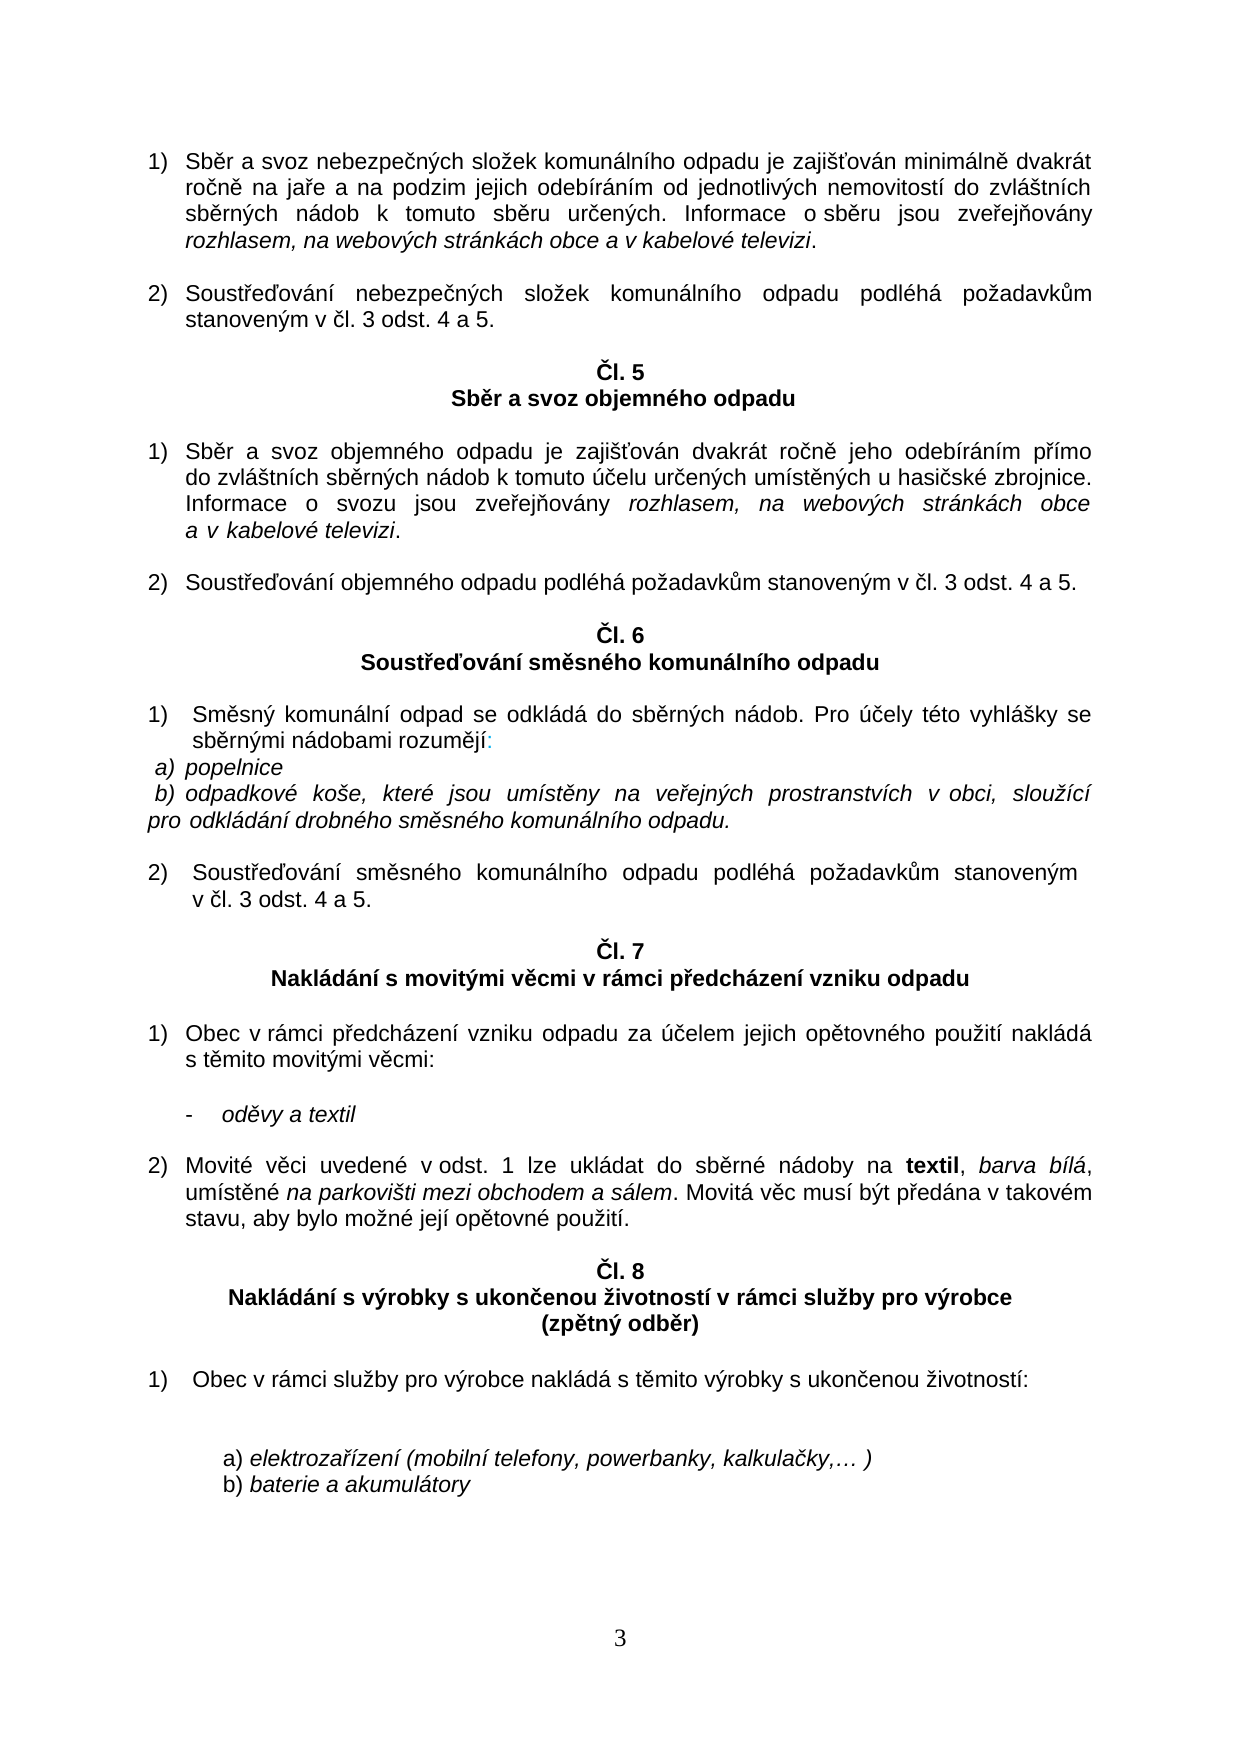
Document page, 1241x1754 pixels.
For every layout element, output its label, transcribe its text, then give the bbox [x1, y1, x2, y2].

text Sběr a svoz objemného odpadu [148, 385, 1092, 411]
text Soustřeďování směsného komunálního odpadu [148, 648, 1092, 675]
list Sběr a svoz objemného odpadu je zajišťován dvakrát ročně jeho odebíráním přímo do zvláštních sběrných nádob k tomuto účelu určených umístěných u hasičské zbrojnice. Informace o svozu jsou zveřejňovány rozhlasem, na webových stránkách obce a v kabelové televizi. [148, 438, 1092, 543]
list popelnice [148, 754, 1092, 780]
text Čl. 6 [148, 622, 1092, 648]
text a) elektrozařízení (mobilní telefony, powerbanky, kalkulačky,… ) [223, 1444, 1092, 1471]
subtitle (zpětný odběr) [148, 1310, 1092, 1337]
list Sběr a svoz nebezpečných složek komunálního odpadu je zajišťován minimálně dvakrát ročně na jaře a na podzim jejich odebíráním od jednotlivých nemovitostí do zvláštních sběrných nádob k tomuto sběru určených. Informace o sběru jsou zveřejňovány rozhlasem, na webových stránkách obce a v kabelové televizi. [148, 148, 1092, 253]
text Čl. 5 [148, 358, 1092, 385]
list Movité věci uvedené v odst. 1 lze ukládat do sběrné nádoby na textil, barva bílá, umístěné na parkovišti mezi obchodem a sálem. Movitá věc musí být předána v takovém stavu, aby bylo možné její opětovné použití. [148, 1152, 1092, 1231]
subtitle Nakládání s movitými věcmi v rámci předcházení vzniku odpadu [148, 965, 1092, 991]
text Čl. 8 [148, 1258, 1092, 1284]
text b) baterie a akumulátory [223, 1471, 1092, 1497]
list Soustřeďování nebezpečných složek komunálního odpadu podléhá požadavkům stanoveným v čl. 3 odst. 4 a 5. [148, 279, 1092, 332]
text Čl. 7 [148, 938, 1092, 965]
list Soustřeďování objemného odpadu podléhá požadavkům stanoveným v čl. 3 odst. 4 a 5. [148, 569, 1092, 596]
list Obec v rámci služby pro výrobce nakládá s těmito výrobky s ukončenou životností: [148, 1366, 1092, 1392]
list odpadkové koše, které jsou umístěny na veřejných prostranstvích v obci, sloužící pro odkládání drobného směsného komunálního odpadu. [148, 780, 1092, 833]
list Soustřeďování směsného komunálního odpadu podléhá požadavkům stanoveným v čl. 3 odst. 4 a 5. [148, 859, 1092, 912]
list oděvy a textil [185, 1101, 1092, 1128]
subtitle Nakládání s výrobky s ukončenou životností v rámci služby pro výrobce [148, 1284, 1092, 1310]
list Obec v rámci předcházení vzniku odpadu za účelem jejich opětovného použití nakládá s těmito movitými věcmi: [148, 1020, 1092, 1072]
list Směsný komunální odpad se odkládá do sběrných nádob. Pro účely této vyhlášky se sběrnými nádobami rozumějí: [148, 701, 1092, 754]
